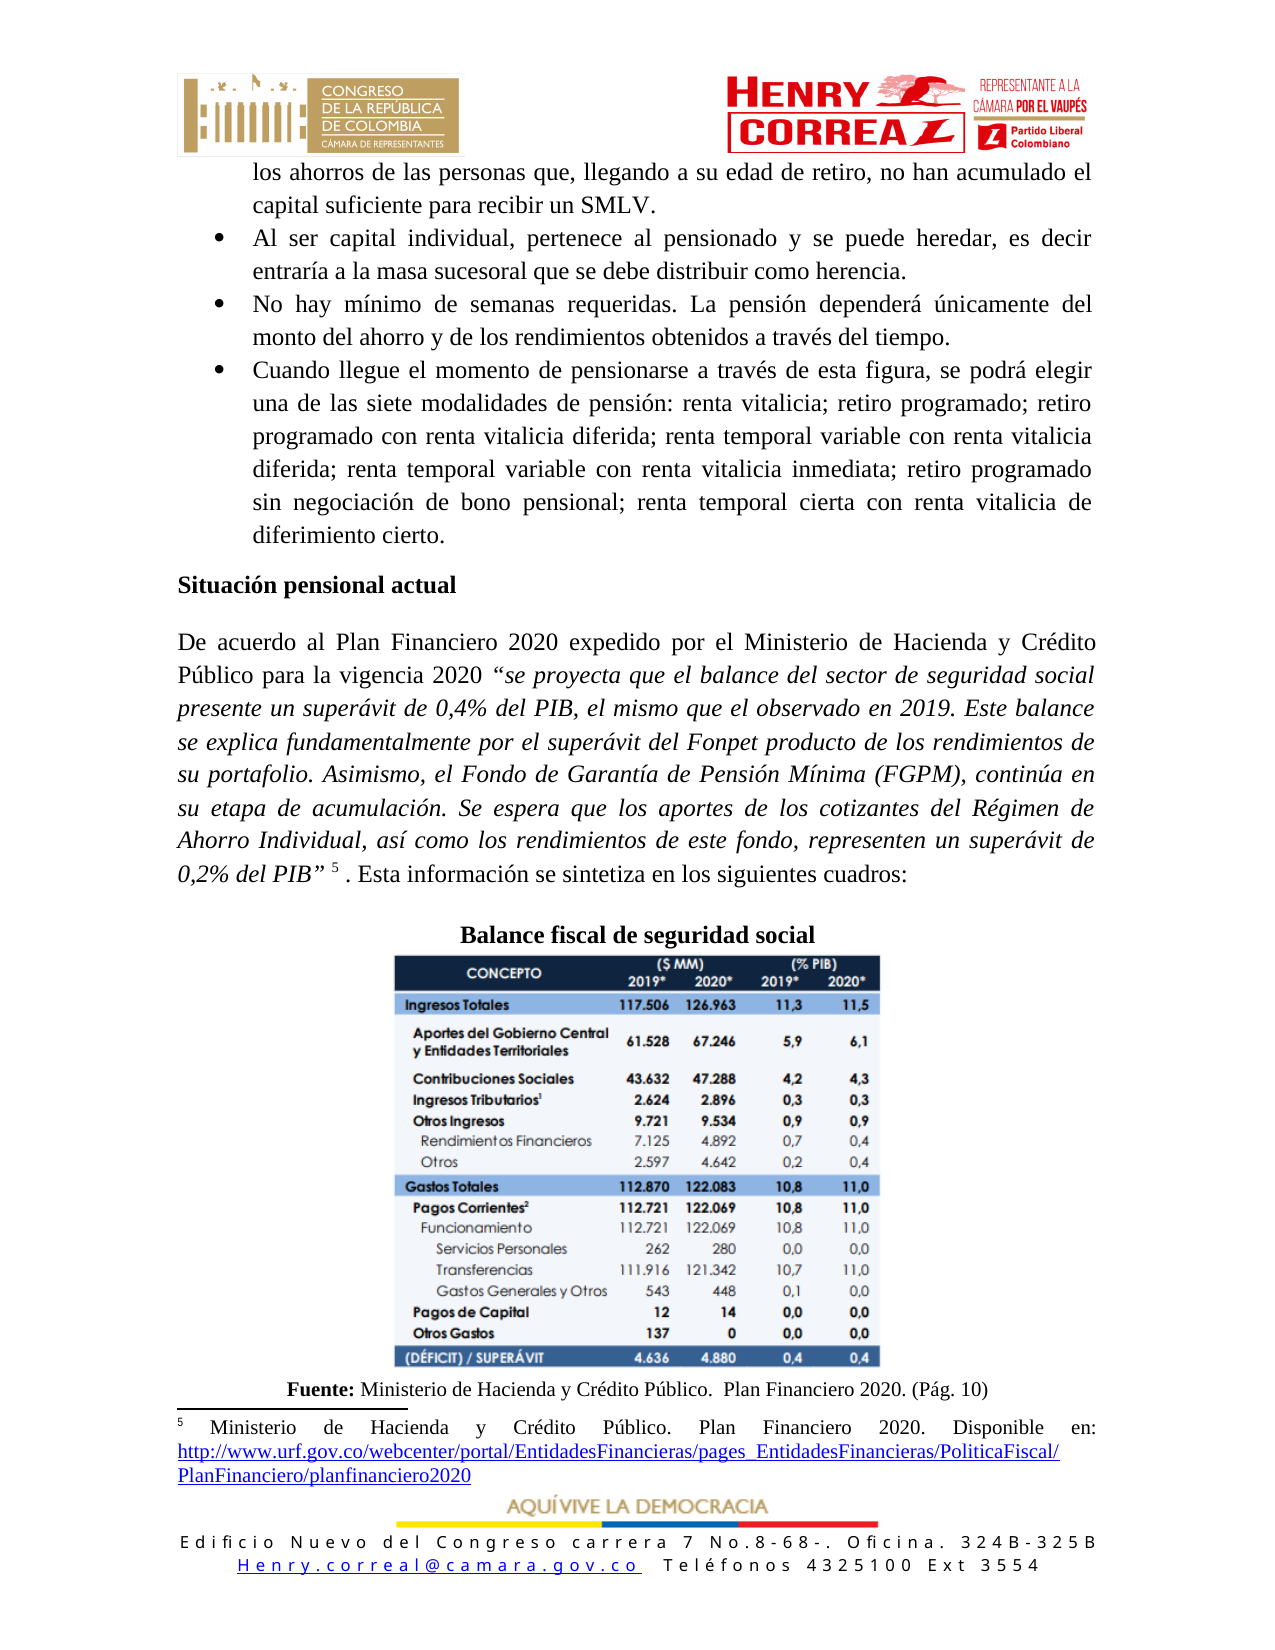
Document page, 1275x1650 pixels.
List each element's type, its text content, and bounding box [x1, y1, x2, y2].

list Al ser capital individual, pertenece al pensionado y se puede heredar, es decir entraría a la masa sucesoral que se debe distribuir como herencia. [215, 223, 1093, 285]
list Cuando llegue el momento de pensionarse a través de esta figura, se podrá elegir una de las siete modalidades de pensión: renta vitalicia; retiro programado; retiro programado con renta vitalicia diferida; renta temporal variable con renta vitalicia diferida; renta temporal variable con renta vitalicia inmediata; retiro programado sin negociación de bono pensional; renta temporal cierta con renta vitalicia de diferimiento cierto. [215, 355, 1093, 549]
text Balance fiscal de seguridad social [177, 920, 1098, 949]
text Fuente: Ministerio de Hacienda y Crédito Público. Plan Financiero 2020. (Pág. 10) [177, 1377, 1098, 1401]
picture [388, 949, 887, 1377]
picture [721, 70, 966, 153]
picture [177, 73, 465, 157]
list No hay mínimo de semanas requeridas. La pensión dependerá únicamente del monto del ahorro y de los rendimientos obtenidos a través del tiempo. [215, 289, 1093, 351]
text De acuerdo al Plan Financiero 2020 expedido por el Ministerio de Hacienda y Crédito Público para la vigencia 2020 “se proyecta que el balance del sector de seguridad social presente un superávit de 0,4% del PIB, el mismo que el observado en 2019. Este balance se explica fundamentalmente por el superávit del Fonpet producto de los rendimientos de su portafolio. Asimismo, el Fondo de Garantía de Pensión Mínima (FGPM), continúa en su etapa de acumulación. Se espera que los aportes de los cotizantes del Régimen de Ahorro Individual, así como los rendimientos de este fondo, representen un superávit de 0,2% del PIB” . Esta información se sintetiza en los siguientes cuadros: [177, 627, 1098, 887]
picture [382, 1487, 893, 1531]
picture [968, 73, 1090, 152]
text Situación pensional actual [177, 570, 1098, 599]
